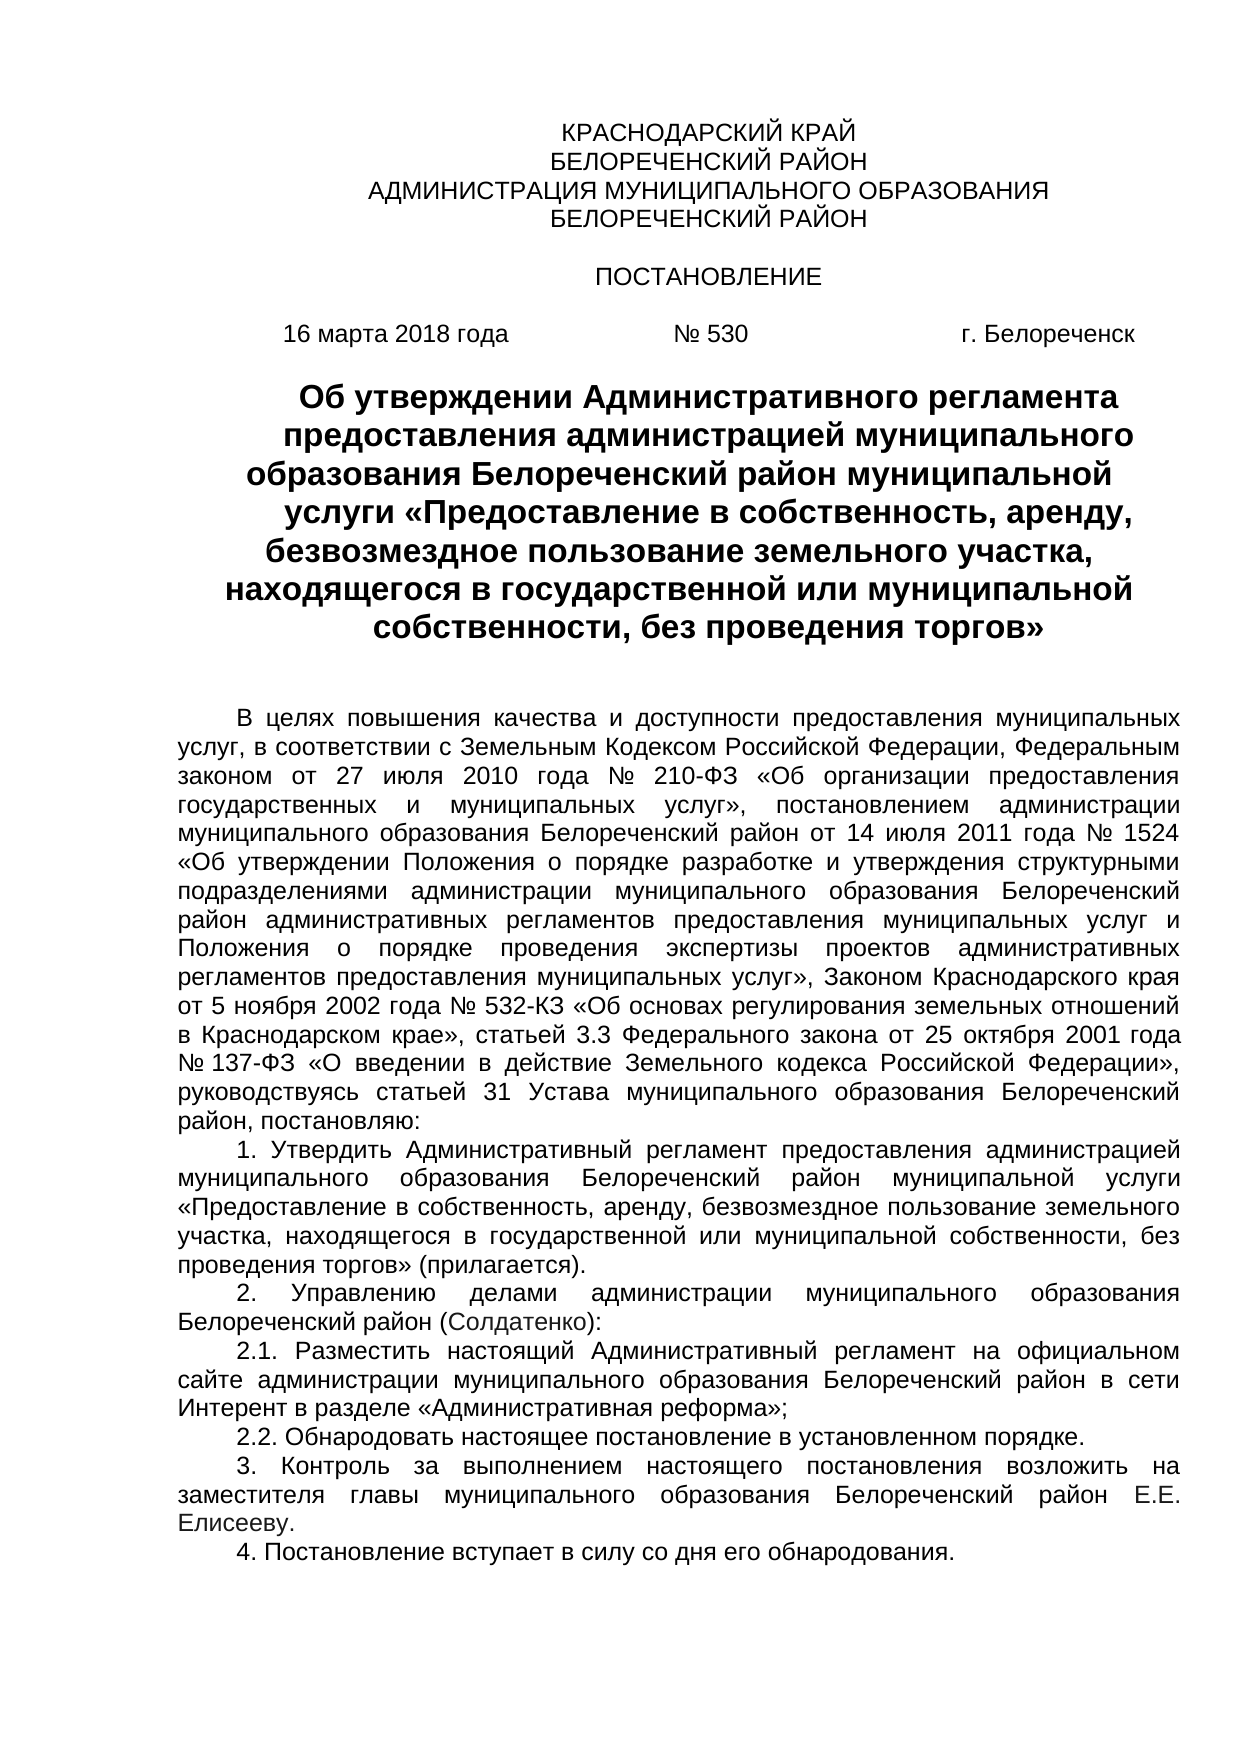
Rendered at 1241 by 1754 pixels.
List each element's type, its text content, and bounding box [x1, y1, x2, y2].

text 2. Управлению делами администрации муниципального образования Белореченский район (Солдатенко): [177, 1278, 1181, 1336]
text собственности, без проведения торгов» [177, 607, 1181, 646]
text БЕЛОРЕЧЕНСКИЙ РАЙОН [177, 204, 1181, 233]
text 3. Контроль за выполнением настоящего постановления возложить на заместителя главы муниципального образования Белореченский район Е.Е. Елисееву. [177, 1451, 1181, 1537]
text 2.2. Обнародовать настоящее постановление в установленном порядке. [177, 1422, 1181, 1451]
text предоставления администрацией муниципального образования Белореченский район муниципальной [177, 415, 1181, 492]
text КРАСНОДАРСКИЙ КРАЙ [177, 118, 1181, 147]
text Об утверждении Административного регламента [177, 377, 1181, 415]
text АДМИНИСТРАЦИЯ МУНИЦИПАЛЬНОГО ОБРАЗОВАНИЯ [177, 176, 1181, 204]
text 4. Постановление вступает в силу со дня его обнародования. [177, 1537, 1181, 1566]
text В целях повышения качества и доступности предоставления муниципальных услуг, в соответствии с Земельным Кодексом Российской Федерации, Федеральным законом от 27 июля 2010 года № 210-ФЗ «Об организации предоставления государственных и муниципальных услуг», постановлением администрации муниципального образования Белореченский район от 14 июля 2011 года № 1524 «Об утверждении Положения о порядке разработке и утверждения структурными подразделениями администрации муниципального образования Белореченский район административных регламентов предоставления муниципальных услуг и Положения о порядке проведения экспертизы проектов административных регламентов предоставления муниципальных услуг», Законом Краснодарского края от 5 ноября 2002 года № 532-КЗ «Об основах регулирования земельных отношений в Краснодарском крае», статьей 3.3 Федерального закона от 25 октября 2001 года № 137-ФЗ «О введении в действие Земельного кодекса Российской Федерации», руководствуясь статьей 31 Устава муниципального образования Белореченский район, постановляю: [177, 703, 1181, 1135]
text 1. Утвердить Административный регламент предоставления администрацией муниципального образования Белореченский район муниципальной услуги «Предоставление в собственность, аренду, безвозмездное пользование земельного участка, находящегося в государственной или муниципальной собственности, без проведения торгов» (прилагается). [177, 1135, 1181, 1278]
text ПОСТАНОВЛЕНИЕ [177, 262, 1181, 291]
text услуги «Предоставление в собственность, аренду, безвозмездное пользование земельного участка, находящегося в государственной или муниципальной [177, 492, 1181, 607]
text 16 марта 2018 года № 530 г. Белореченск [177, 319, 1181, 348]
text 2.1. Разместить настоящий Административный регламент на официальном сайте администрации муниципального образования Белореченский район в сети Интерент в разделе «Административная реформа»; [177, 1336, 1181, 1422]
text БЕЛОРЕЧЕНСКИЙ РАЙОН [177, 147, 1181, 176]
